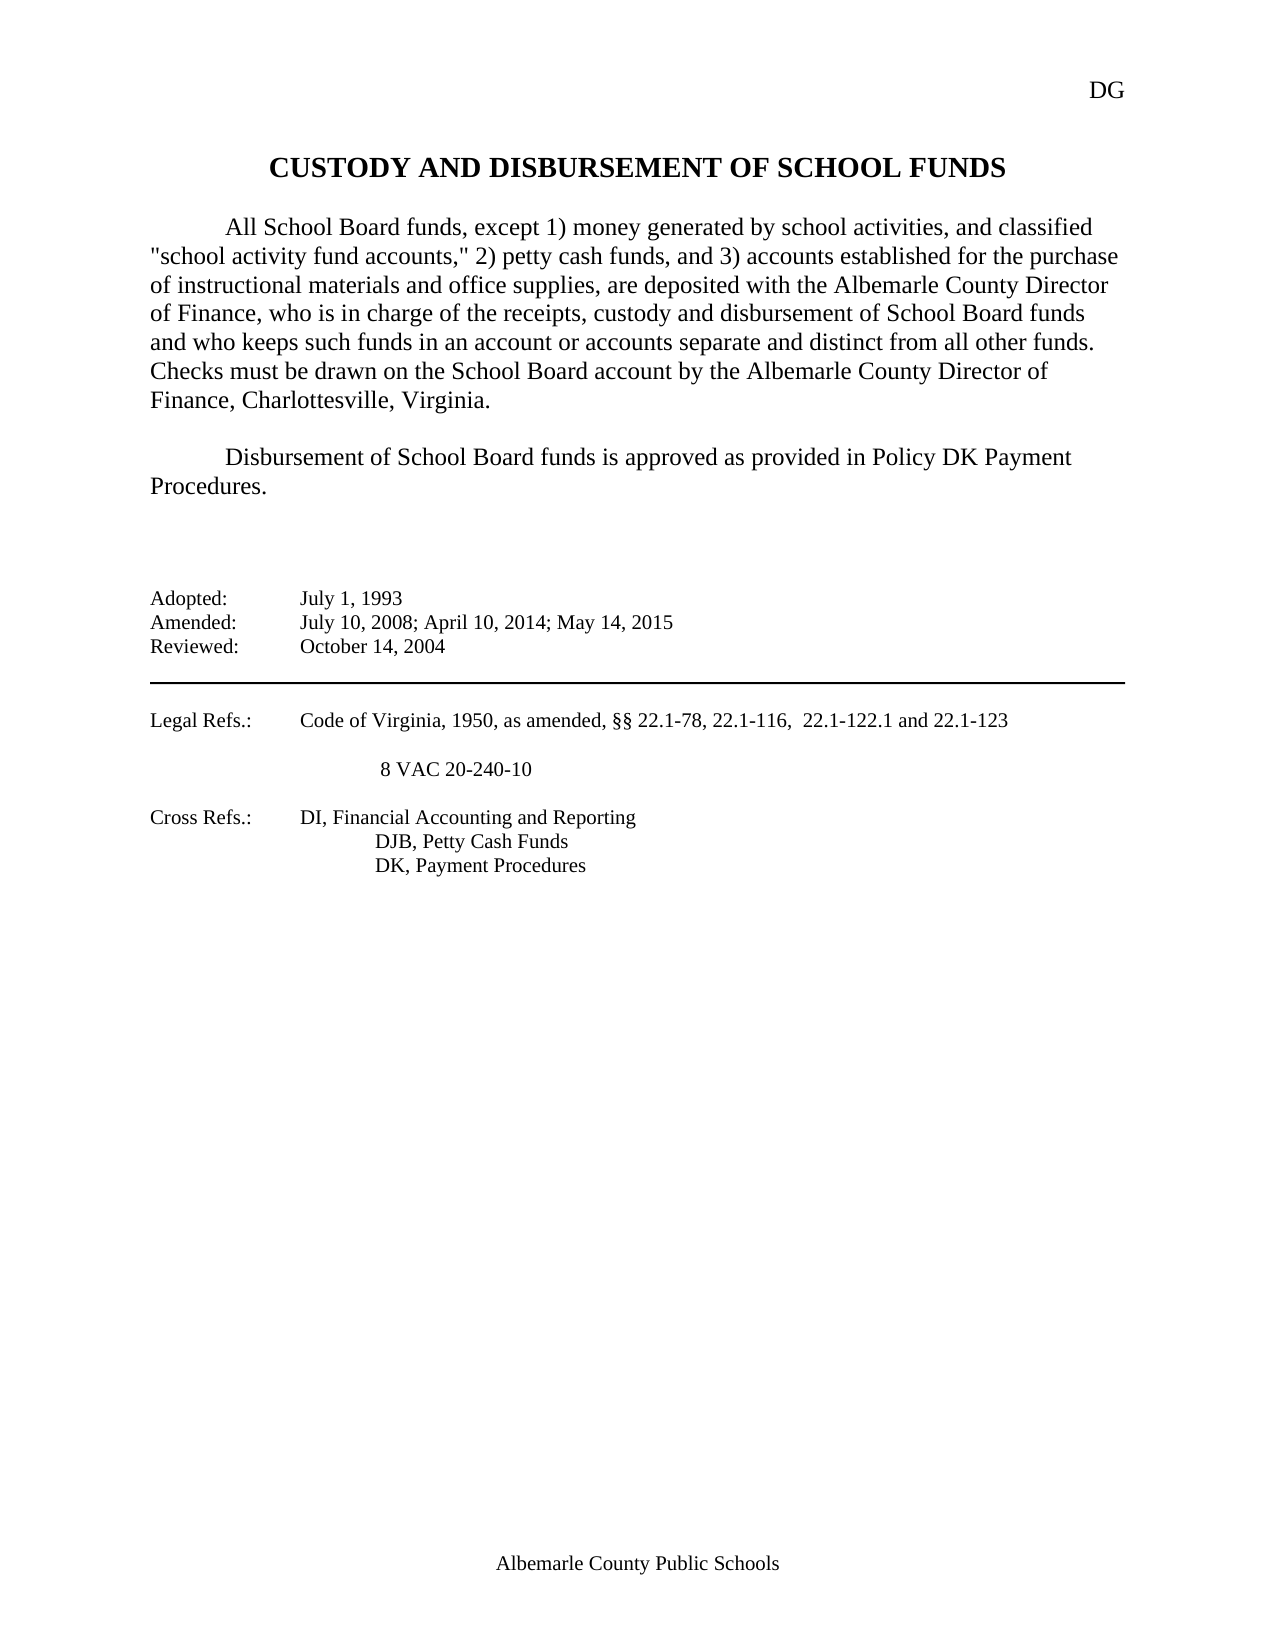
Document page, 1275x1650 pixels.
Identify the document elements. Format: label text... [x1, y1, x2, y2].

text Amended: July 10, 2008; April 10, 2014; May 14, 2015 [150, 610, 1125, 634]
text Legal Refs.: Code of Virginia, 1950, as amended, §§ 22.1-78, 22.1-116, 22.1-122.1 and 22.1-123 [150, 708, 1125, 732]
text DK, Payment Procedures [150, 853, 1125, 877]
text All School Board funds, except 1) money generated by school activities, and classified "school activity fund accounts," 2) petty cash funds, and 3) accounts established for the purchase of instructional materials and office supplies, are deposited with the Albemarle County Director of Finance, who is in charge of the receipts, custody and disbursement of School Board funds and who keeps such funds in an account or accounts separate and distinct from all other funds. Checks must be drawn on the School Board account by the Albemarle County Director of Finance, . [150, 212, 1125, 413]
text 8 VAC 20-240-10 [150, 756, 1125, 781]
text Disbursement of School Board funds is approved as provided in Policy DK Payment Procedures. [150, 442, 1125, 500]
title CUSTODY AND DISBURSEMENT OF SCHOOL FUNDS [150, 150, 1125, 183]
text DJB, Petty Cash Funds [150, 829, 1125, 853]
text Adopted: July 1, 1993 [150, 586, 1125, 610]
text Cross Refs.: DI, Financial Accounting and Reporting [150, 804, 1125, 829]
text Reviewed: October 14, 2004 [150, 634, 1125, 658]
